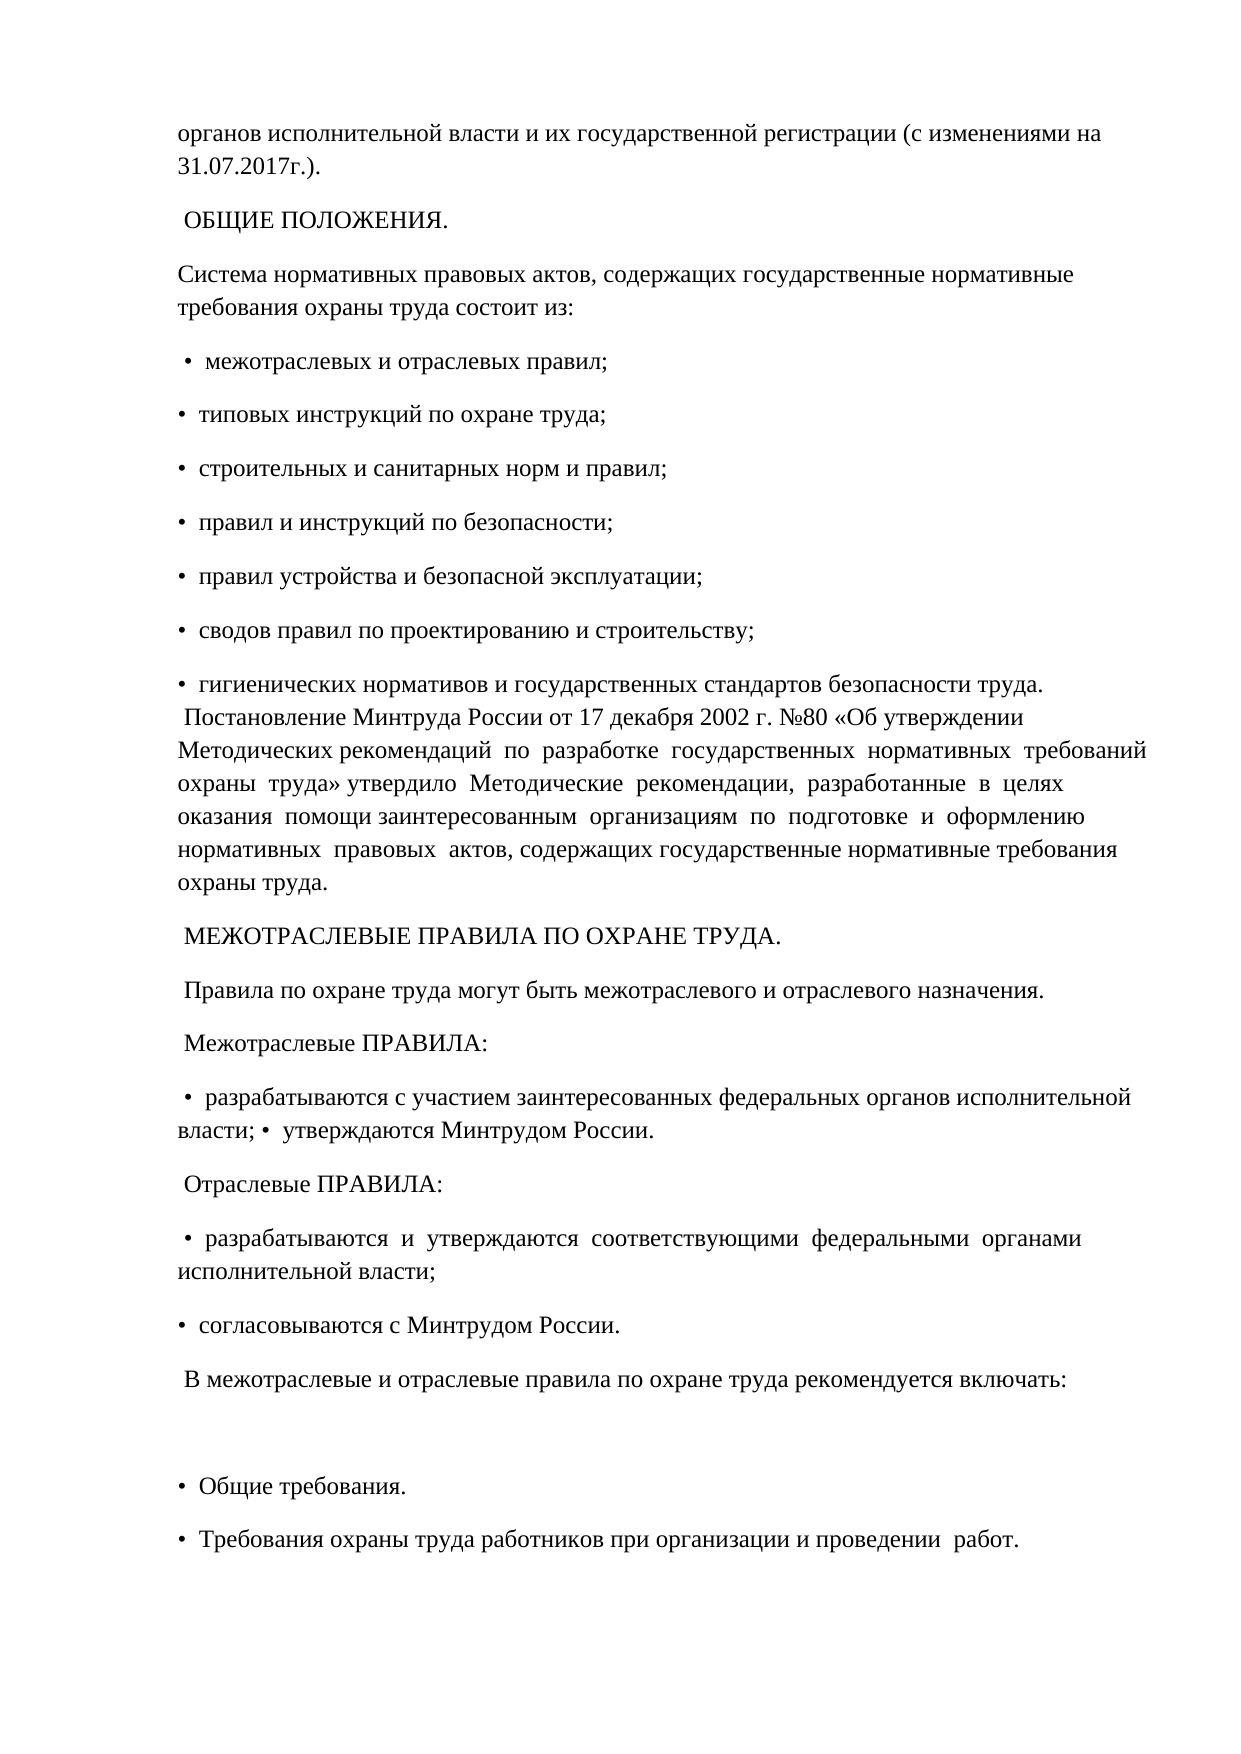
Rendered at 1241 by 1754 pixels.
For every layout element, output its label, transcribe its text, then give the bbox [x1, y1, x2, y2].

text Межотраслевые ПРАВИЛА: [177, 1028, 1152, 1057]
text ОБЩИЕ ПОЛОЖЕНИЯ. [177, 205, 1152, 234]
text • разрабатываются с участием заинтересованных федеральных органов исполнительной власти; • утверждаются Минтрудом России. [177, 1082, 1152, 1144]
text • типовых инструкций по охране труда; [177, 399, 1152, 428]
text Отраслевые ПРАВИЛА: [177, 1169, 1152, 1198]
text • Требования охраны труда работников при организации и проведении работ. [177, 1524, 1152, 1553]
text Правила по охране труда могут быть межотраслевого и отраслевого назначения. [177, 975, 1152, 1003]
text • гигиенических нормативов и государственных стандартов безопасности труда. Постановление Минтруда России от 17 декабря 2002 г. №80 «Об утверждении Методических рекомендаций по разработке государственных нормативных требований охраны труда» утвердило Методические рекомендации, разработанные в целях оказания помощи заинтересованным организациям по подготовке и оформлению нормативных правовых актов, содержащих государственные нормативные требования охраны труда. [177, 669, 1152, 896]
text • Общие требования. [177, 1471, 1152, 1499]
text • правил и инструкций по безопасности; [177, 507, 1152, 536]
text • разрабатываются и утверждаются соответствующими федеральными органами исполнительной власти; [177, 1223, 1152, 1285]
text В межотраслевые и отраслевые правила по охране труда рекомендуется включать: [177, 1364, 1152, 1393]
text • межотраслевых и отраслевых правил; [177, 346, 1152, 374]
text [177, 118, 1152, 180]
text • сводов правил по проектированию и строительству; [177, 615, 1152, 644]
text МЕЖОТРАСЛЕВЫЕ ПРАВИЛА ПО ОХРАНЕ ТРУДА. [177, 921, 1152, 949]
text • согласовываются с Минтрудом России. [177, 1310, 1152, 1339]
text • строительных и санитарных норм и правил; [177, 453, 1152, 482]
text • правил устройства и безопасной эксплуатации; [177, 561, 1152, 590]
text Система нормативных правовых актов, содержащих государственные нормативные требования охраны труда состоит из: [177, 259, 1152, 321]
